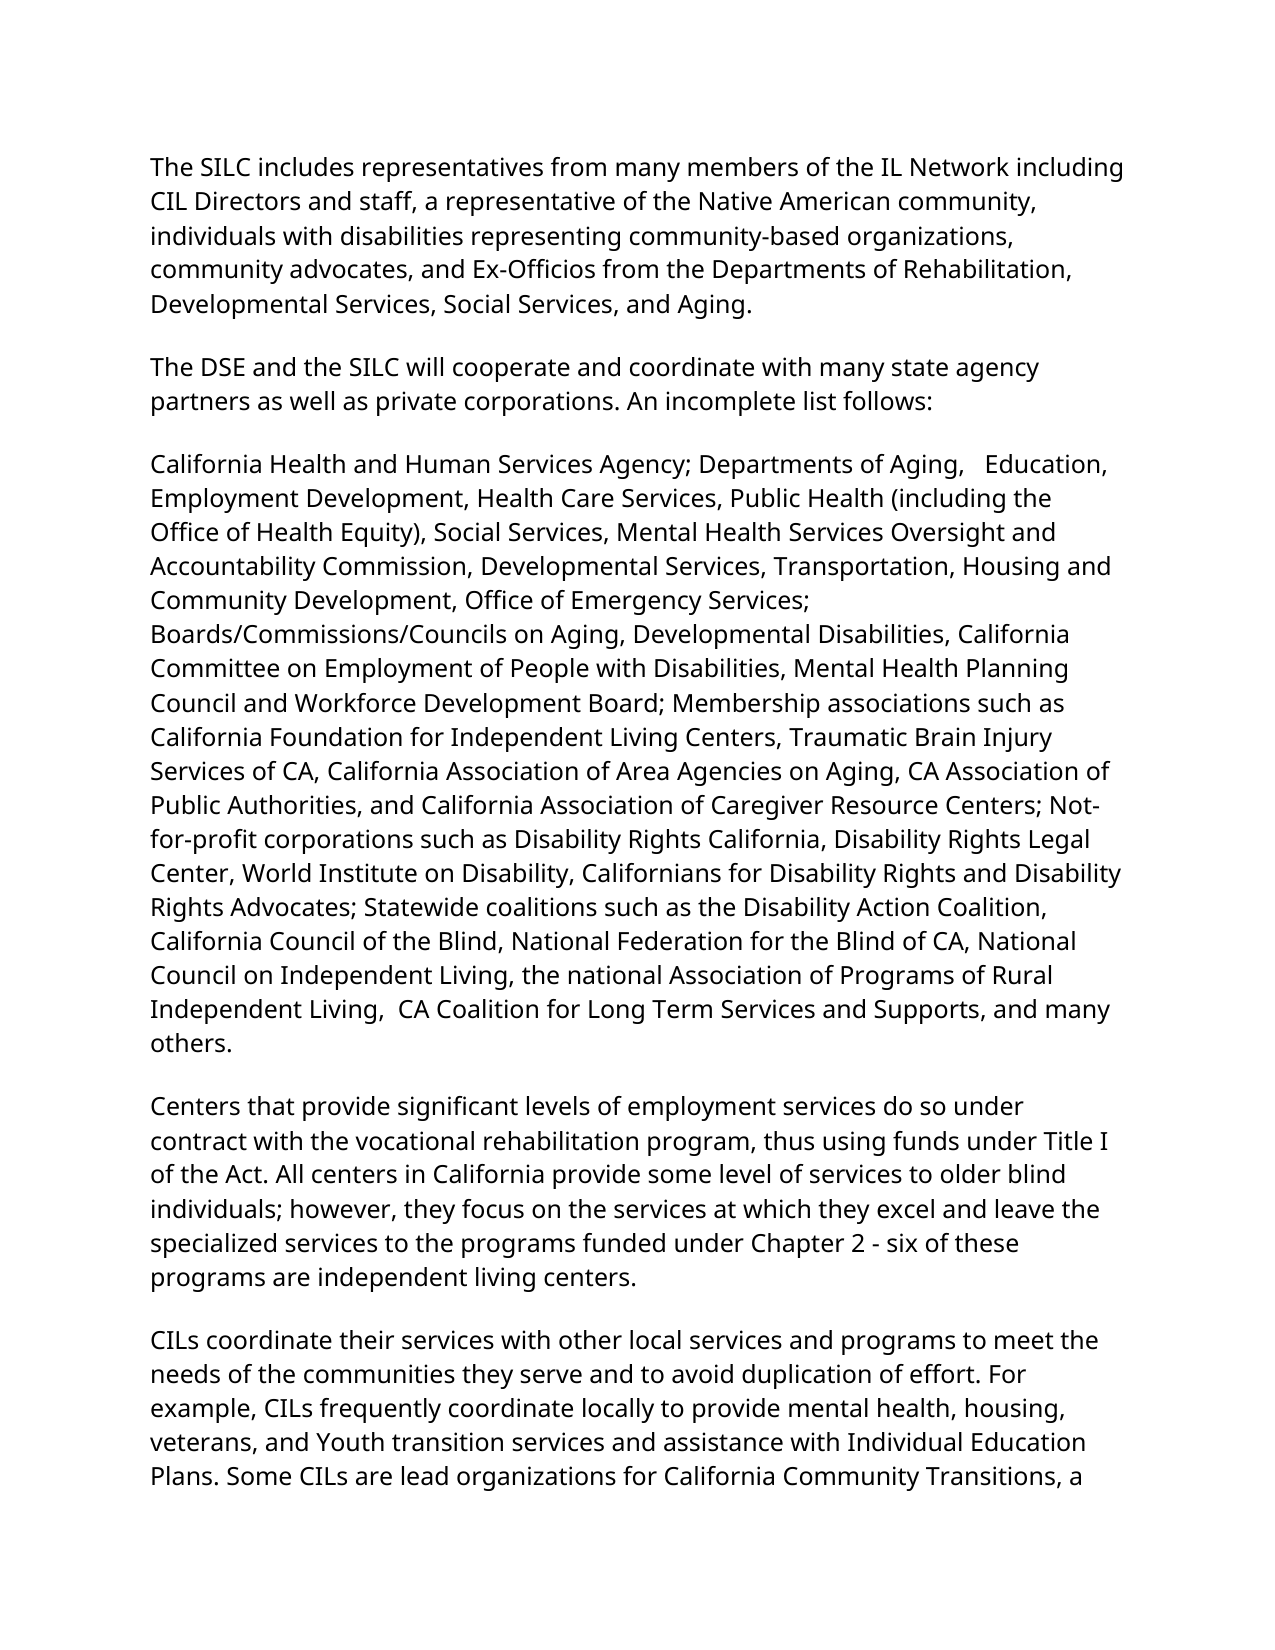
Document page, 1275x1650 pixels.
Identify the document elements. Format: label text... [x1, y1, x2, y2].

text Centers that provide significant levels of employment services do so under contract with the vocational rehabilitation program, thus using funds under Title I of the Act. All centers in California provide some level of services to older blind individuals; however, they focus on the services at which they excel and leave the specialized services to the programs funded under Chapter 2 - six of these programs are independent living centers. [150, 1089, 1125, 1293]
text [150, 1323, 1125, 1493]
text The SILC includes representatives from many members of the IL Network including CIL Directors and staff, a representative of the Native American community, individuals with disabilities representing community-based organizations, community advocates, and Ex-Officios from the Departments of Rehabilitation, Developmental Services, Social Services, and Aging. [150, 150, 1125, 320]
text California Health and Human Services Agency; Departments of Aging, Education, Employment Development, Health Care Services, Public Health (including the Office of Health Equity), Social Services, Mental Health Services Oversight and Accountability Commission, Developmental Services, Transportation, Housing and Community Development, Office of Emergency Services; Boards/Commissions/Councils on Aging, Developmental Disabilities, California Committee on Employment of People with Disabilities, Mental Health Planning Council and Workforce Development Board; Membership associations such as California Foundation for Independent Living Centers, Traumatic Brain Injury Services of CA, California Association of Area Agencies on Aging, CA Association of Public Authorities, and California Association of Caregiver Resource Centers; Not-for-profit corporations such as Disability Rights California, Disability Rights Legal Center, World Institute on Disability, Californians for Disability Rights and Disability Rights Advocates; Statewide coalitions such as the Disability Action Coalition, California Council of the Blind, National Federation for the Blind of CA, National Council on Independent Living, the national Association of Programs of Rural Independent Living, CA Coalition for Long Term Services and Supports, and many others. [150, 447, 1125, 1060]
text The DSE and the SILC will cooperate and coordinate with many state agency partners as well as private corporations. An incomplete list follows: [150, 349, 1125, 418]
